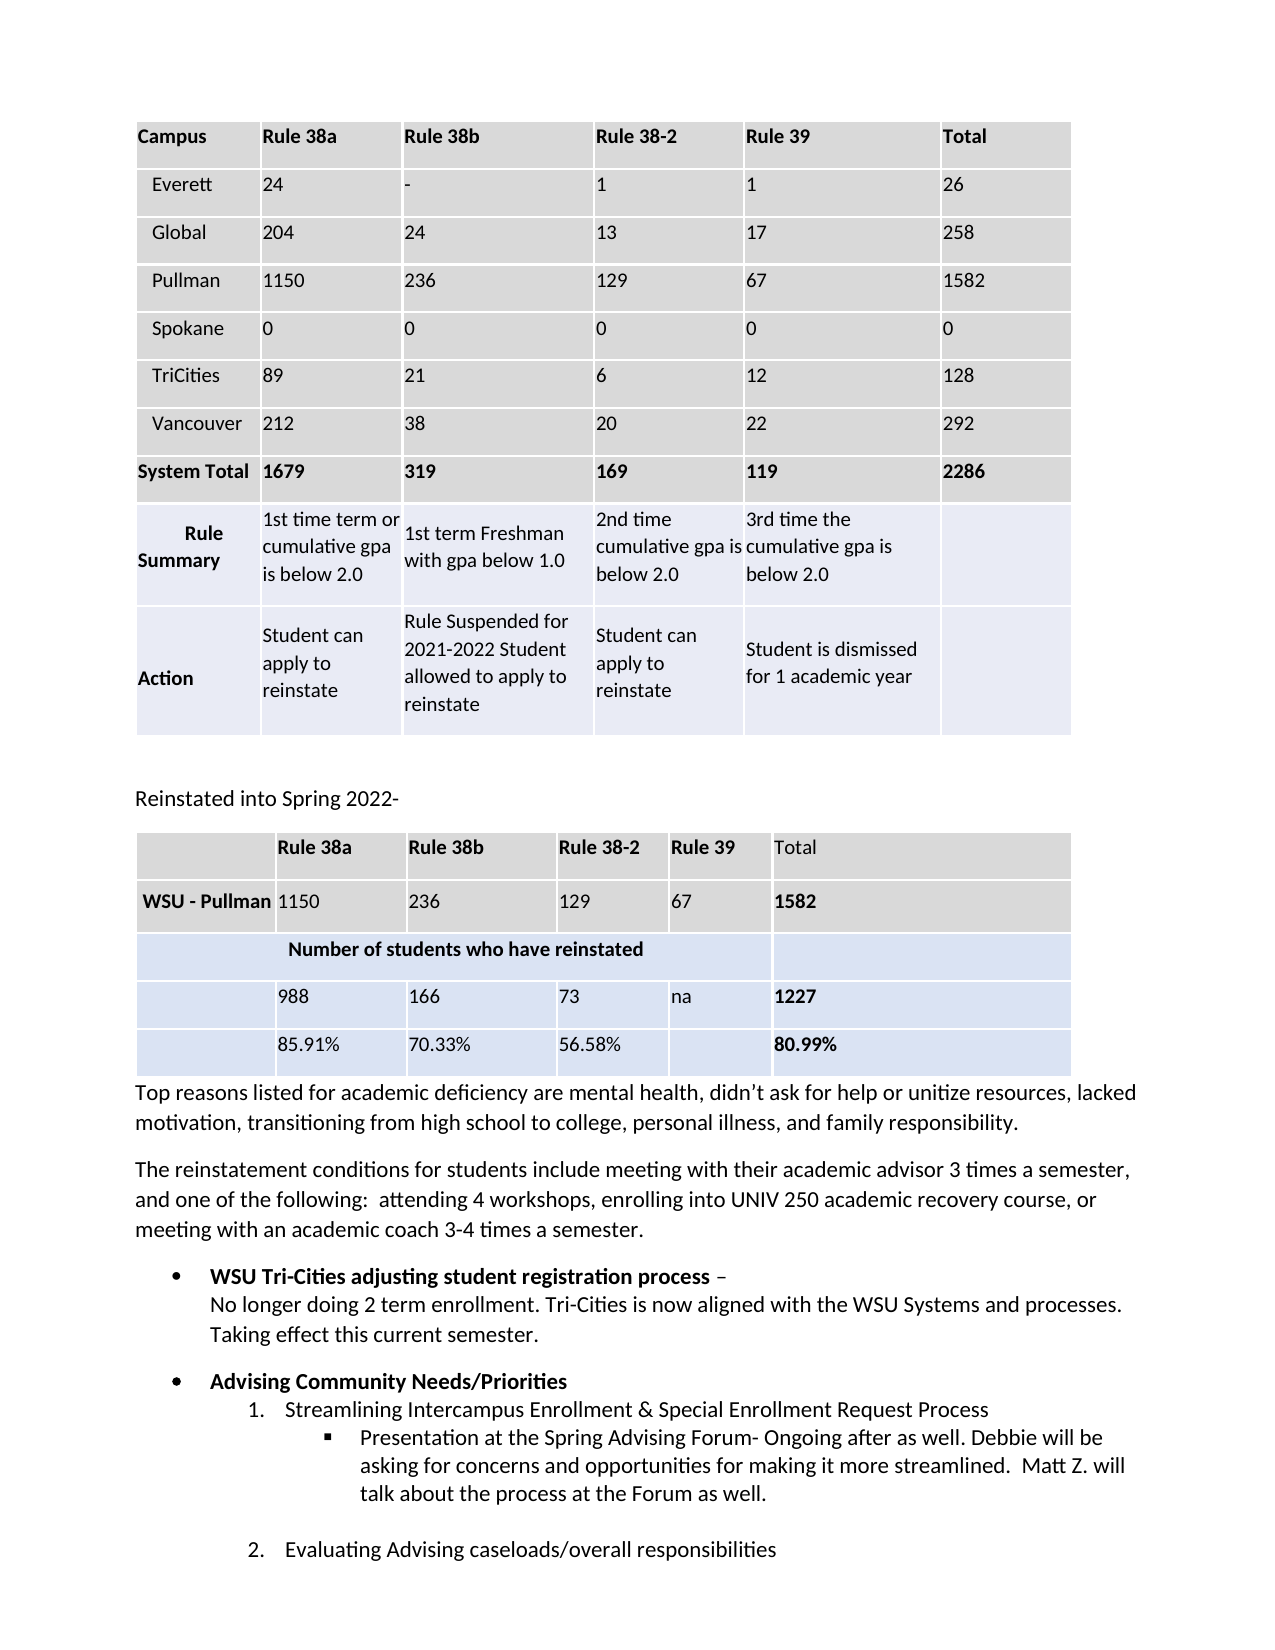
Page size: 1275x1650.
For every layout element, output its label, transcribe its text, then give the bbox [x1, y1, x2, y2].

table_header Campus [137, 122, 260, 168]
table_cell 0 [262, 313, 401, 359]
table_cell 22 [745, 409, 940, 455]
table_cell 169 [595, 457, 743, 502]
table_cell 236 [408, 881, 556, 932]
table_cell 6 [595, 361, 743, 407]
table_cell 129 [595, 266, 743, 311]
table_cell 17 [745, 218, 940, 263]
table_cell 0 [404, 313, 593, 359]
table_cell 26 [942, 170, 1071, 216]
text No longer doing 2 term enrollment. Tri-Cities is now aligned with the WSU Systems and processes. Taking effect this current semester. [210, 1290, 1140, 1348]
table_cell 12 [745, 361, 940, 407]
list Presentation at the Spring Advising Forum- Ongoing after as well. Debbie will be asking for concerns and opportunities for making it more streamlined. Matt Z. will talk about the process at the Forum as well. [322, 1423, 1140, 1507]
table_cell 24 [262, 170, 401, 216]
table_cell Student can apply to reinstate [595, 607, 743, 735]
table_cell 73 [558, 982, 668, 1028]
table_cell Student is dismissed for 1 academic year [745, 607, 940, 735]
list WSU Tri-Cities adjusting student registration process – [172, 1262, 1140, 1290]
table_cell 1582 [774, 881, 1071, 932]
table_cell 119 [745, 457, 940, 502]
table_cell System Total [137, 457, 260, 502]
table_cell 1679 [262, 457, 401, 502]
table_header Rule 38-2 [558, 833, 668, 879]
table_cell 21 [404, 361, 593, 407]
table_cell 1582 [942, 266, 1071, 311]
table_cell WSU - Pullman [137, 881, 275, 932]
table_header Total [774, 833, 1071, 879]
table_cell [137, 982, 275, 1028]
table_cell 212 [262, 409, 401, 455]
table_cell 988 [277, 982, 406, 1028]
table_cell 128 [942, 361, 1071, 407]
table_cell 24 [404, 218, 593, 263]
list Streamlining Intercampus Enrollment & Special Enrollment Request Process [247, 1395, 1140, 1423]
table_cell Spokane [137, 313, 260, 359]
table_cell 1st time term or cumulative gpa is below 2.0 [262, 505, 401, 605]
table_cell [137, 1030, 275, 1076]
table_cell [942, 505, 1071, 605]
table_cell 13 [595, 218, 743, 263]
table_cell 2nd time cumulative gpa is below 2.0 [595, 505, 743, 605]
table_cell 1 [745, 170, 940, 216]
table_cell Number of students who have reinstated [137, 934, 771, 980]
table_cell Rule Suspended for 2021-2022 Student allowed to apply to reinstate [404, 607, 593, 735]
table_cell 1150 [262, 266, 401, 311]
table_header Rule 38b [408, 833, 556, 879]
table_cell 80.99% [774, 1030, 1071, 1076]
table_header [137, 833, 275, 879]
table_header Total [942, 122, 1071, 168]
table_cell Student can apply to reinstate [262, 607, 401, 735]
table_cell [774, 934, 1071, 980]
table_cell 56.58% [558, 1030, 668, 1076]
table_cell 70.33% [408, 1030, 556, 1076]
list Evaluating Advising caseloads/overall responsibilities [247, 1535, 1140, 1563]
table_cell 258 [942, 218, 1071, 263]
table_cell - [404, 170, 593, 216]
table_header Rule 39 [670, 833, 771, 879]
table_cell 1150 [277, 881, 406, 932]
table_cell 20 [595, 409, 743, 455]
table_cell Vancouver [137, 409, 260, 455]
table_header Rule 38a [277, 833, 406, 879]
table_cell [942, 607, 1071, 735]
table_cell Pullman [137, 266, 260, 311]
table_cell 166 [408, 982, 556, 1028]
table_cell 67 [745, 266, 940, 311]
table_cell 2286 [942, 457, 1071, 502]
table_cell Action [137, 607, 260, 735]
table_cell Rule Summary [137, 505, 260, 605]
table_cell TriCities [137, 361, 260, 407]
text Top reasons listed for academic deficiency are mental health, didn’t ask for help or unitize resources, lacked motivation, transitioning from high school to college, personal illness, and family responsibility. [135, 1078, 1140, 1136]
table_cell [670, 1030, 771, 1076]
table_cell 85.91% [277, 1030, 406, 1076]
table_cell 0 [942, 313, 1071, 359]
table_cell 1 [595, 170, 743, 216]
text Reinstated into Spring 2022- [135, 784, 1140, 812]
table_header Rule 39 [745, 122, 940, 168]
table_header Rule 38-2 [595, 122, 743, 168]
text The reinstatement conditions for students include meeting with their academic advisor 3 times a semester, and one of the following: attending 4 workshops, enrolling into UNIV 250 academic recovery course, or meeting with an academic coach 3-4 times a semester. [135, 1155, 1140, 1243]
table_header Rule 38a [262, 122, 401, 168]
table_cell 67 [670, 881, 771, 932]
table_cell 204 [262, 218, 401, 263]
table_cell 1st term Freshman with gpa below 1.0 [404, 505, 593, 605]
table_cell 1227 [774, 982, 1071, 1028]
table_cell 38 [404, 409, 593, 455]
table_cell na [670, 982, 771, 1028]
table_cell Global [137, 218, 260, 263]
table_cell 129 [558, 881, 668, 932]
table_cell 319 [404, 457, 593, 502]
list Advising Community Needs/Priorities [172, 1367, 1140, 1395]
table_cell 89 [262, 361, 401, 407]
table_cell 0 [745, 313, 940, 359]
table_cell 3rd time the cumulative gpa is below 2.0 [745, 505, 940, 605]
table_cell 236 [404, 266, 593, 311]
table_header Rule 38b [404, 122, 593, 168]
table_cell Everett [137, 170, 260, 216]
table_cell 292 [942, 409, 1071, 455]
table_cell 0 [595, 313, 743, 359]
